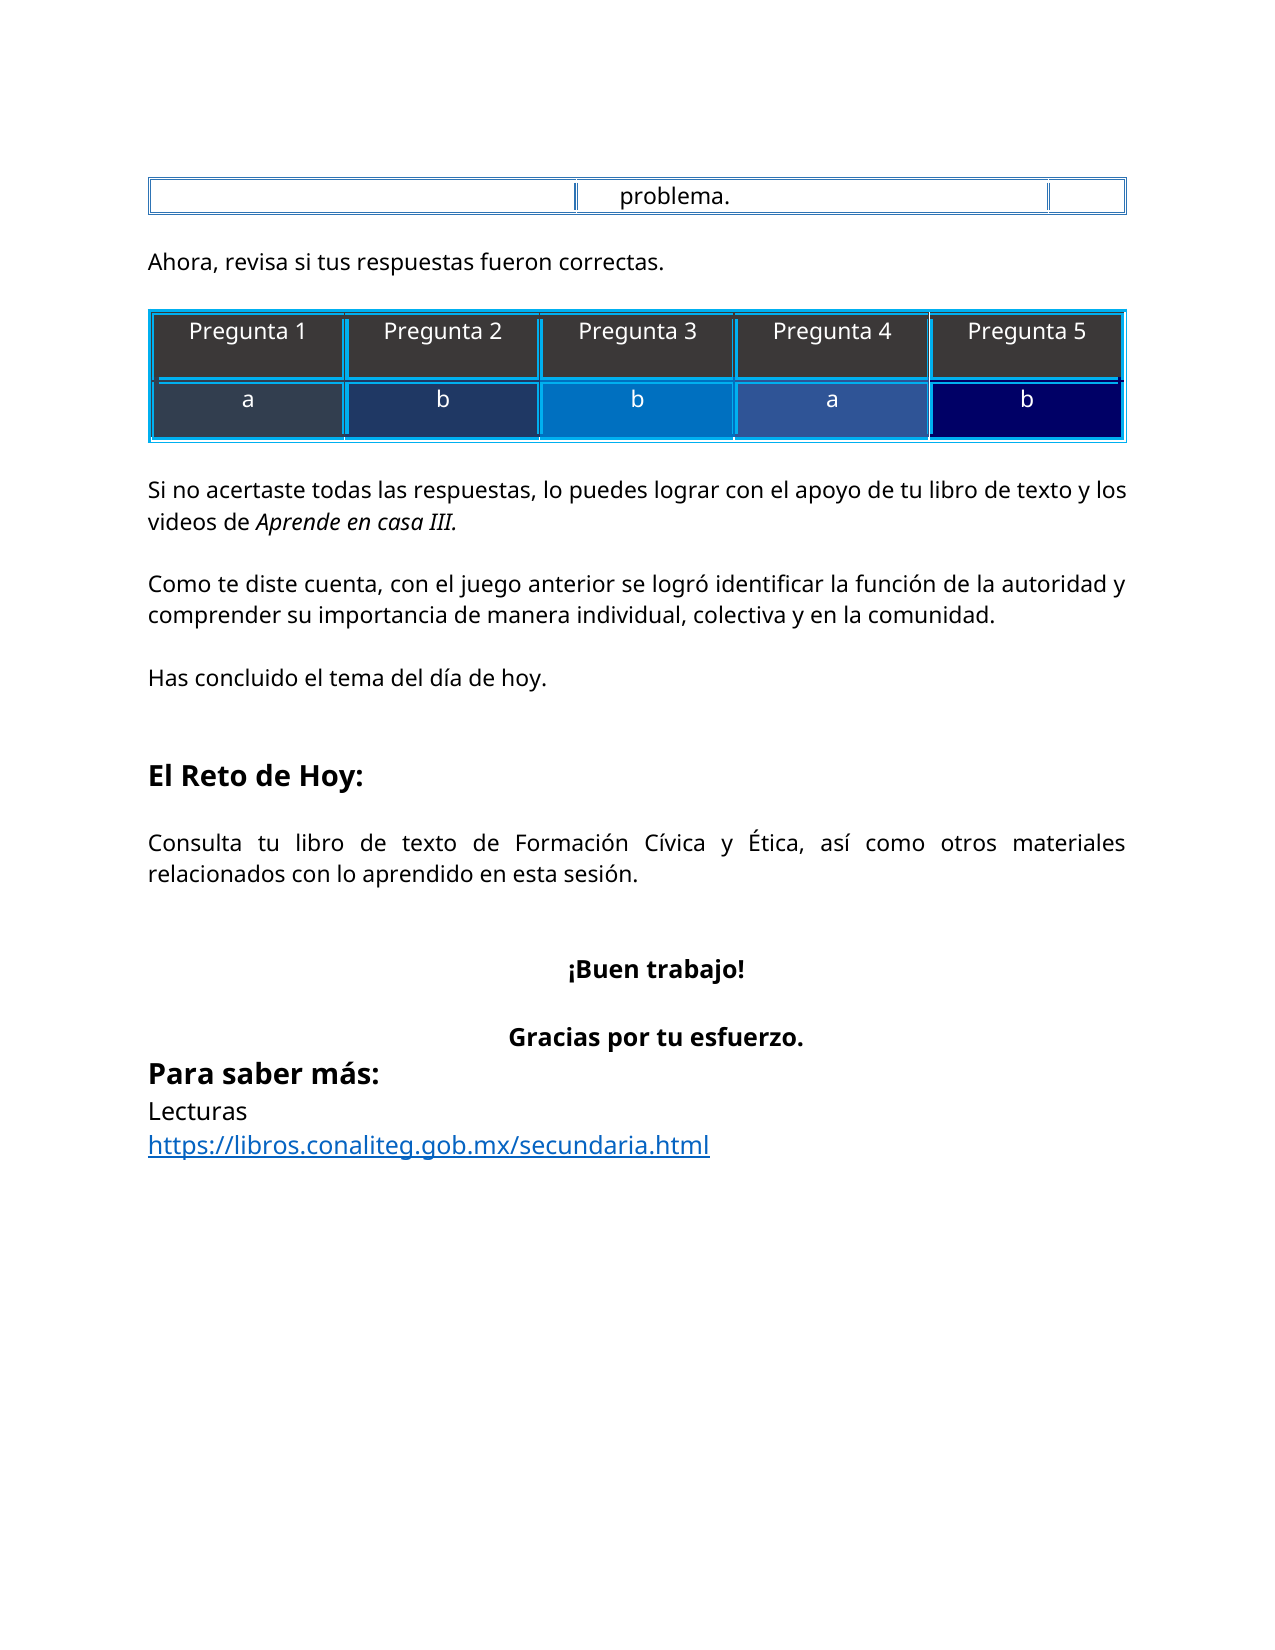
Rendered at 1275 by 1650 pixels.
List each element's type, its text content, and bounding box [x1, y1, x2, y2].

text Para saber más: [148, 1054, 1127, 1093]
table_header Pregunta 2 [345, 312, 540, 377]
text ¡Buen trabajo! [185, 951, 1127, 986]
text Consulta tu libro de texto de Formación Cívica y Ética, así como otros materiales relacionados con lo aprendido en esta sesión. [148, 826, 1127, 889]
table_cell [576, 180, 1048, 212]
table_header Pregunta 4 [735, 312, 929, 377]
table_cell a [735, 377, 929, 437]
text Has concluido el tema del día de hoy. [148, 662, 1127, 693]
table_cell [1048, 180, 1124, 212]
text Lecturas [148, 1093, 1127, 1127]
text https://libros.conaliteg.gob.mx/secundaria.html [148, 1127, 1127, 1161]
text Como te diste cuenta, con el juego anterior se logró identificar la función de la autoridad y comprender su importancia de manera individual, colectiva y en la comunidad. [148, 568, 1127, 631]
table_cell a [151, 377, 345, 437]
table_header Pregunta 3 [540, 312, 735, 377]
text El Reto de Hoy: [148, 756, 1127, 795]
table_cell b [345, 377, 540, 437]
table_cell b [540, 377, 735, 437]
text Gracias por tu esfuerzo. [185, 1019, 1127, 1054]
table_header Pregunta 1 [151, 312, 345, 377]
table_header Pregunta 5 [930, 315, 1121, 377]
text Si no acertaste todas las respuestas, lo puedes lograr con el apoyo de tu libro de texto y los videos de Aprende en casa III. [148, 474, 1127, 537]
text Ahora, revisa si tus respuestas fueron correctas. [148, 246, 1127, 277]
table_cell b [930, 377, 1124, 437]
